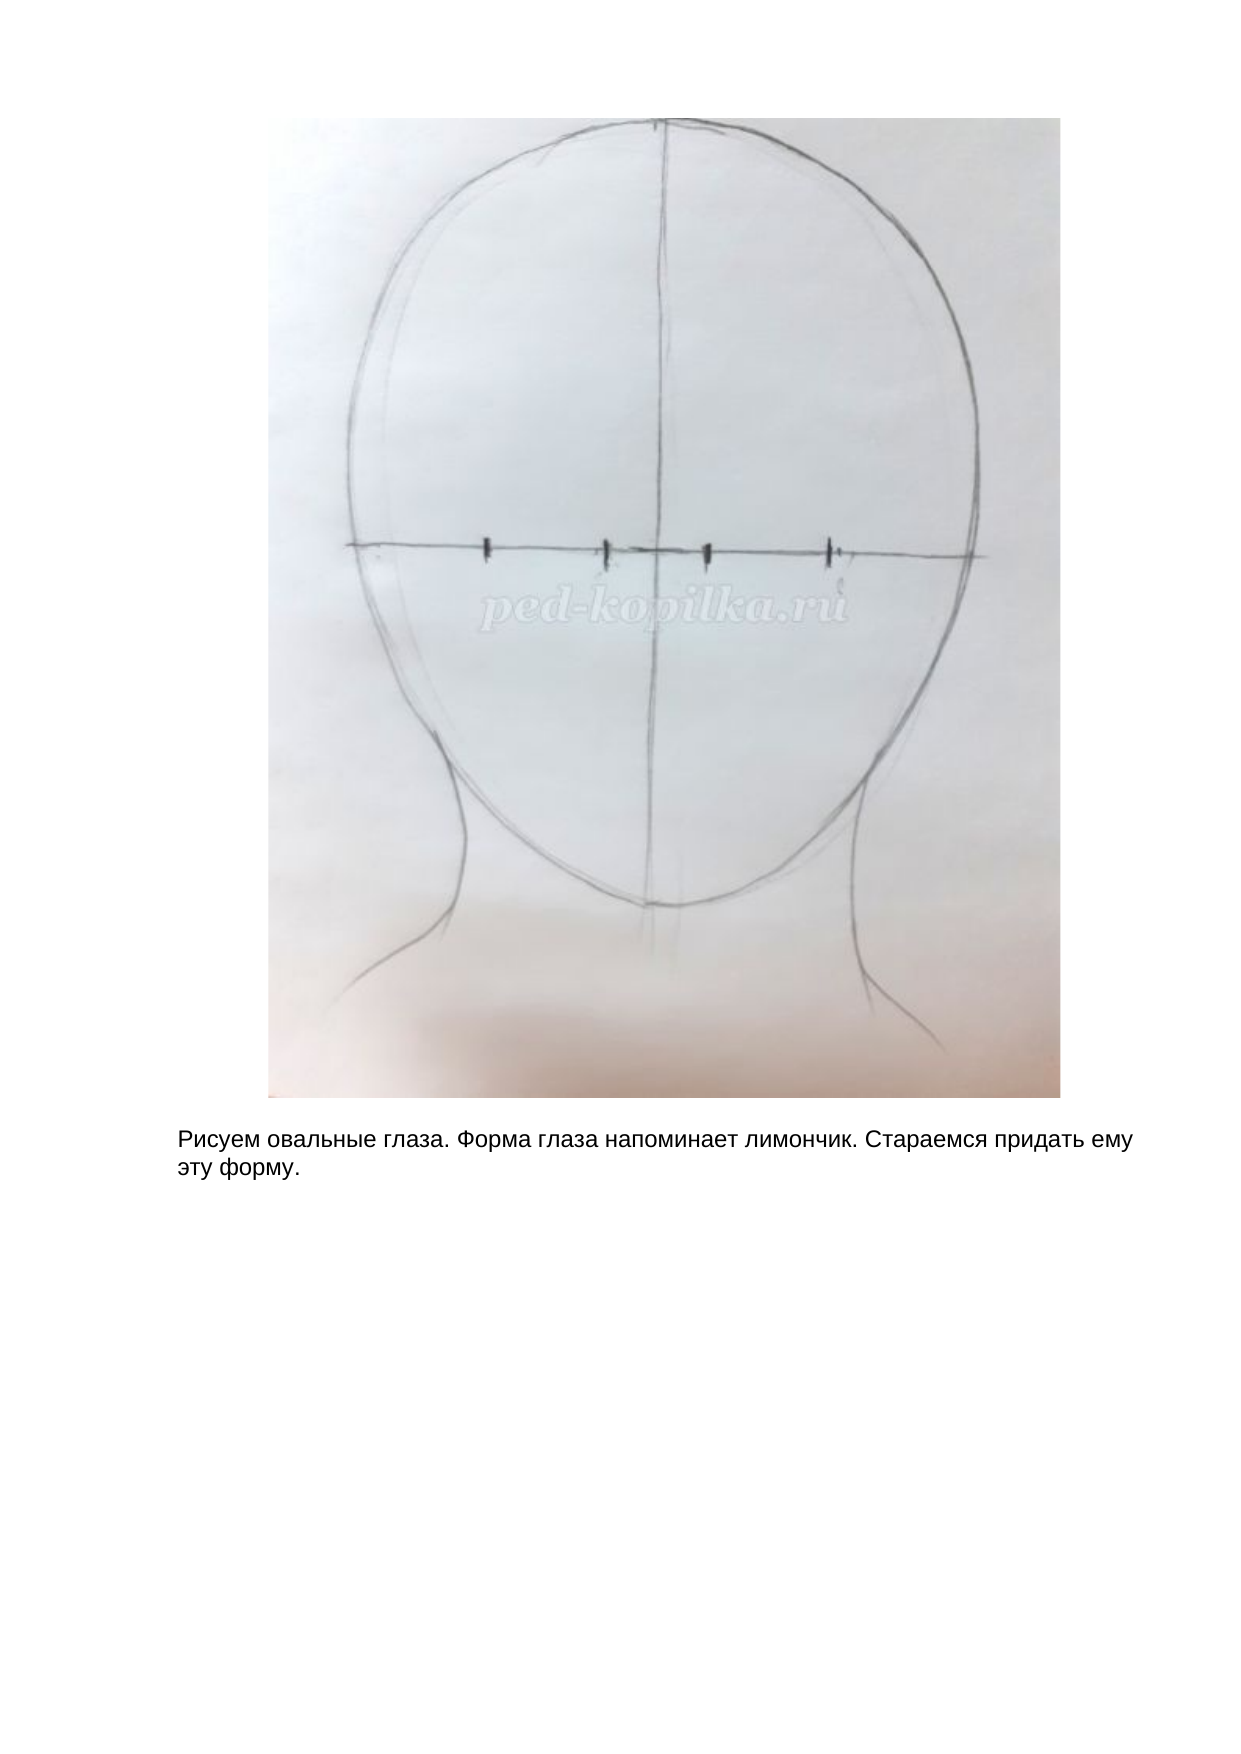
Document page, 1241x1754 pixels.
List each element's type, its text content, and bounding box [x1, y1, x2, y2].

text Рисуем овальные глаза. Форма глаза напоминает лимончик. Стараемся придать ему эту форму. [177, 1098, 1152, 1181]
picture [268, 118, 1061, 1098]
